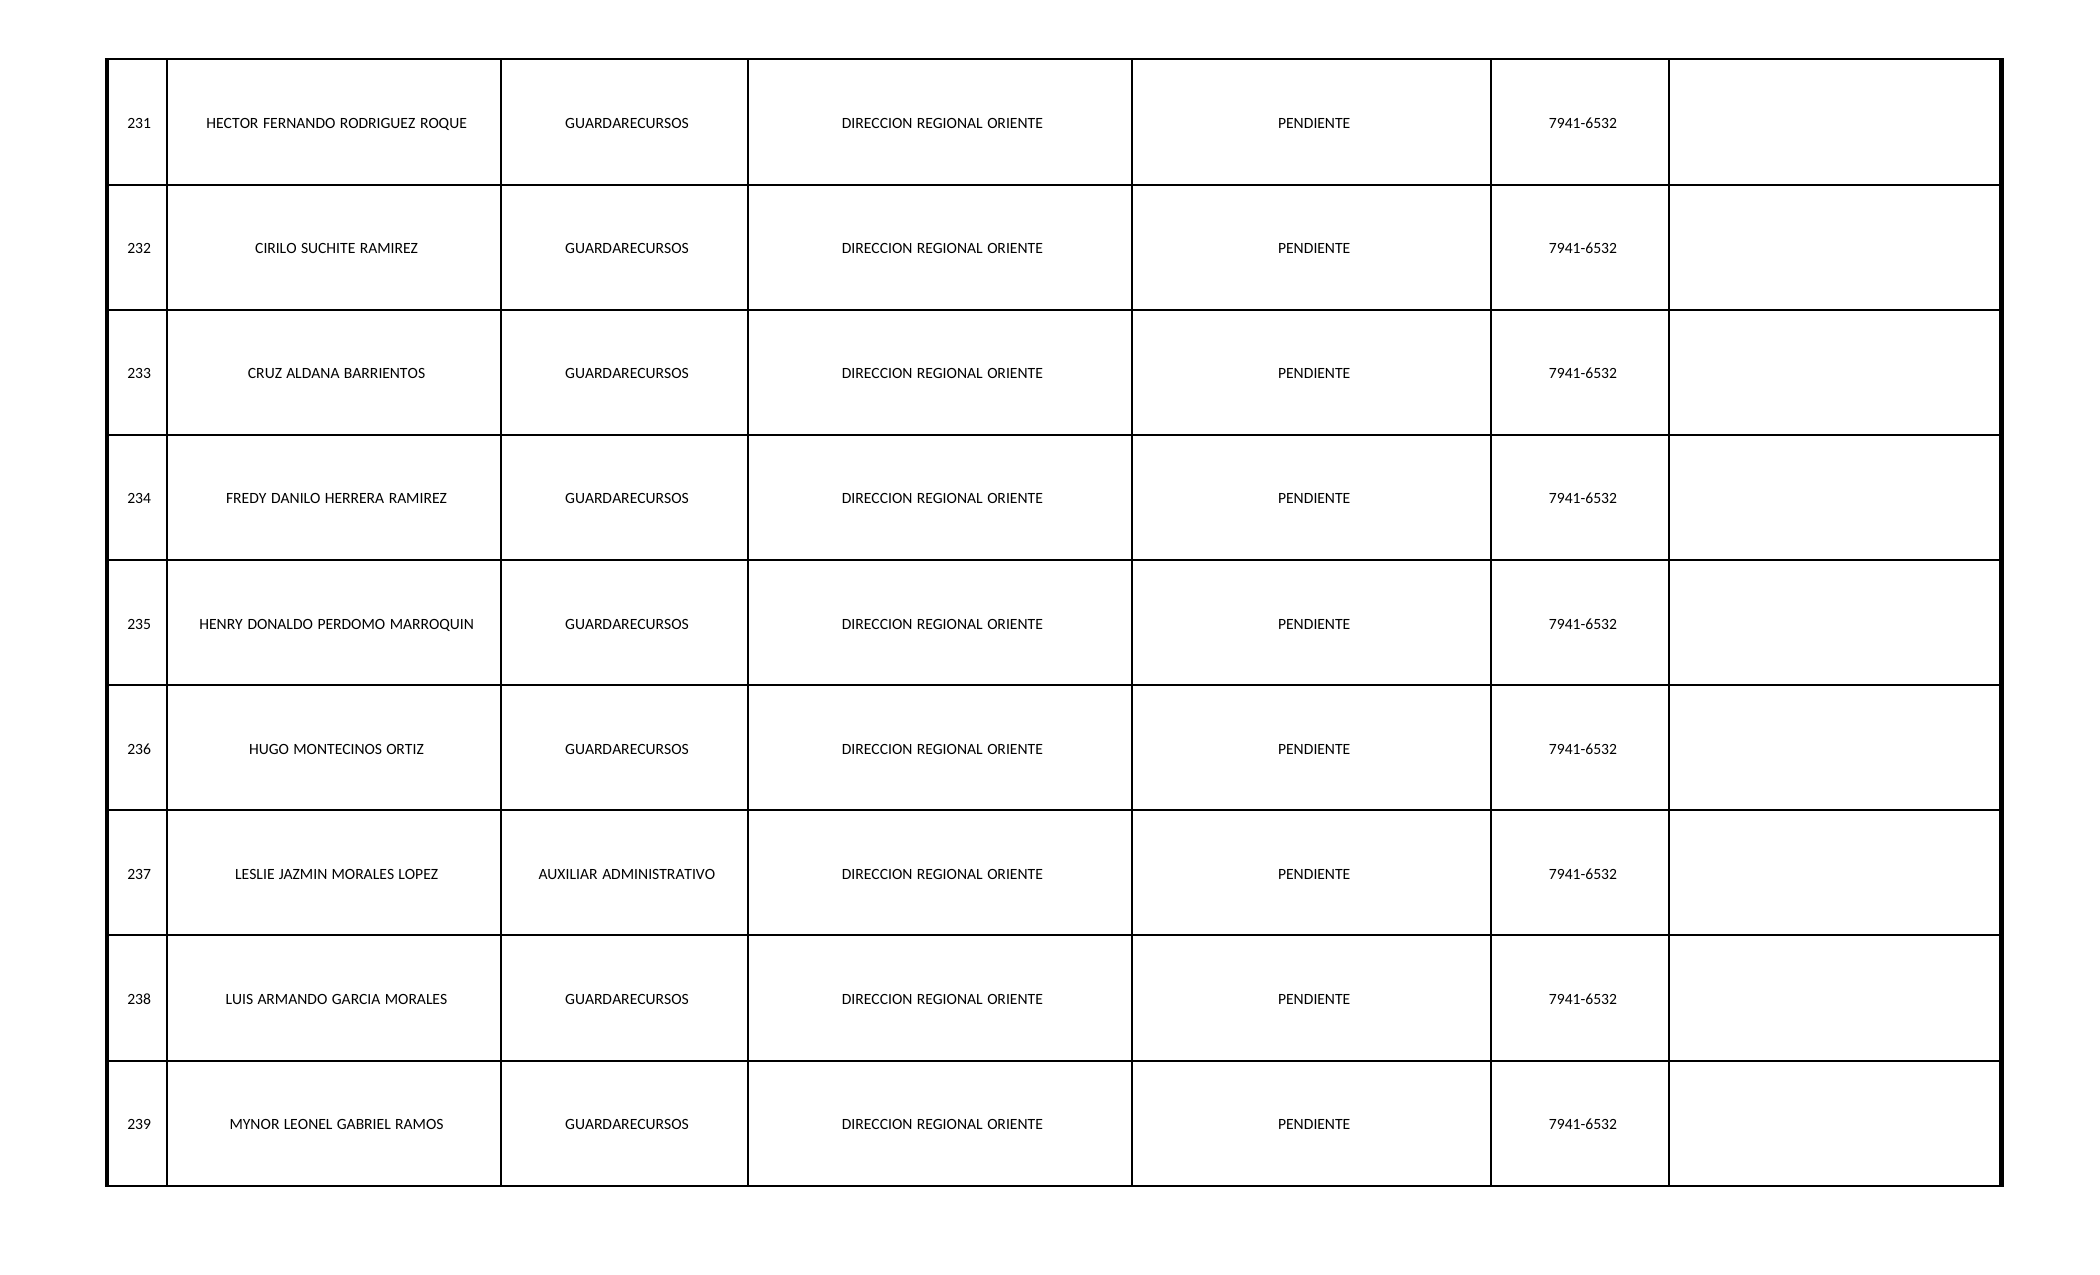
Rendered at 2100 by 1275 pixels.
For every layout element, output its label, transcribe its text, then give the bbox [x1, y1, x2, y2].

table_cell [1670, 936, 1999, 1059]
table_cell PENDIENTE [1133, 311, 1490, 434]
table_cell 235 [109, 561, 166, 684]
table_cell GUARDARECURSOS [502, 686, 747, 809]
table_cell DIRECCION REGIONAL ORIENTE [749, 186, 1131, 308]
table_cell PENDIENTE [1133, 436, 1490, 559]
table_cell GUARDARECURSOS [502, 561, 747, 684]
table_cell PENDIENTE [1133, 1062, 1490, 1185]
table_cell GUARDARECURSOS [502, 1062, 747, 1185]
table_cell LUIS ARMANDO GARCIA MORALES [168, 936, 500, 1059]
table_cell PENDIENTE [1133, 811, 1490, 934]
table_header 231 [109, 60, 166, 183]
table_cell GUARDARECURSOS [502, 936, 747, 1059]
table_header 7941-6532 [1492, 60, 1668, 183]
table_cell 7941-6532 [1492, 1062, 1668, 1185]
table_header HECTOR FERNANDO RODRIGUEZ ROQUE [168, 60, 500, 183]
table_cell CIRILO SUCHITE RAMIREZ [168, 186, 500, 308]
table_cell PENDIENTE [1133, 686, 1490, 809]
table_cell 238 [109, 936, 166, 1059]
table_cell [1670, 561, 1999, 684]
table_cell CRUZ ALDANA BARRIENTOS [168, 311, 500, 434]
table_cell HENRY DONALDO PERDOMO MARROQUIN [168, 561, 500, 684]
table_cell DIRECCION REGIONAL ORIENTE [749, 686, 1131, 809]
table_cell 239 [109, 1062, 166, 1185]
table_cell [1670, 811, 1999, 934]
table_cell FREDY DANILO HERRERA RAMIREZ [168, 436, 500, 559]
table_cell GUARDARECURSOS [502, 311, 747, 434]
table_cell 7941-6532 [1492, 686, 1668, 809]
table_cell 7941-6532 [1492, 811, 1668, 934]
table_cell 237 [109, 811, 166, 934]
table_cell AUXILIAR ADMINISTRATIVO [502, 811, 747, 934]
table_cell [1670, 1062, 1999, 1185]
table_cell PENDIENTE [1133, 561, 1490, 684]
table_cell DIRECCION REGIONAL ORIENTE [749, 561, 1131, 684]
table_cell 7941-6532 [1492, 561, 1668, 684]
table_cell DIRECCION REGIONAL ORIENTE [749, 936, 1131, 1059]
table_cell DIRECCION REGIONAL ORIENTE [749, 811, 1131, 934]
table_cell 232 [109, 186, 166, 308]
table_cell MYNOR LEONEL GABRIEL RAMOS [168, 1062, 500, 1185]
table_header [1670, 60, 1999, 183]
table_cell DIRECCION REGIONAL ORIENTE [749, 1062, 1131, 1185]
table_cell DIRECCION REGIONAL ORIENTE [749, 436, 1131, 559]
table_cell 233 [109, 311, 166, 434]
table_cell [1670, 686, 1999, 809]
table_cell LESLIE JAZMIN MORALES LOPEZ [168, 811, 500, 934]
table_cell 7941-6532 [1492, 186, 1668, 308]
table_header DIRECCION REGIONAL ORIENTE [749, 60, 1131, 183]
table_cell [1670, 436, 1999, 559]
table_cell HUGO MONTECINOS ORTIZ [168, 686, 500, 809]
table_cell DIRECCION REGIONAL ORIENTE [749, 311, 1131, 434]
table_cell 236 [109, 686, 166, 809]
table_cell PENDIENTE [1133, 186, 1490, 308]
table_cell [1670, 311, 1999, 434]
table_cell GUARDARECURSOS [502, 436, 747, 559]
table_cell GUARDARECURSOS [502, 186, 747, 308]
table_cell 7941-6532 [1492, 936, 1668, 1059]
table_cell 7941-6532 [1492, 311, 1668, 434]
table_cell 7941-6532 [1492, 436, 1668, 559]
table_cell PENDIENTE [1133, 936, 1490, 1059]
table_cell 234 [109, 436, 166, 559]
table_header PENDIENTE [1133, 60, 1490, 183]
table_cell [1670, 186, 1999, 308]
table_header GUARDARECURSOS [502, 60, 747, 183]
